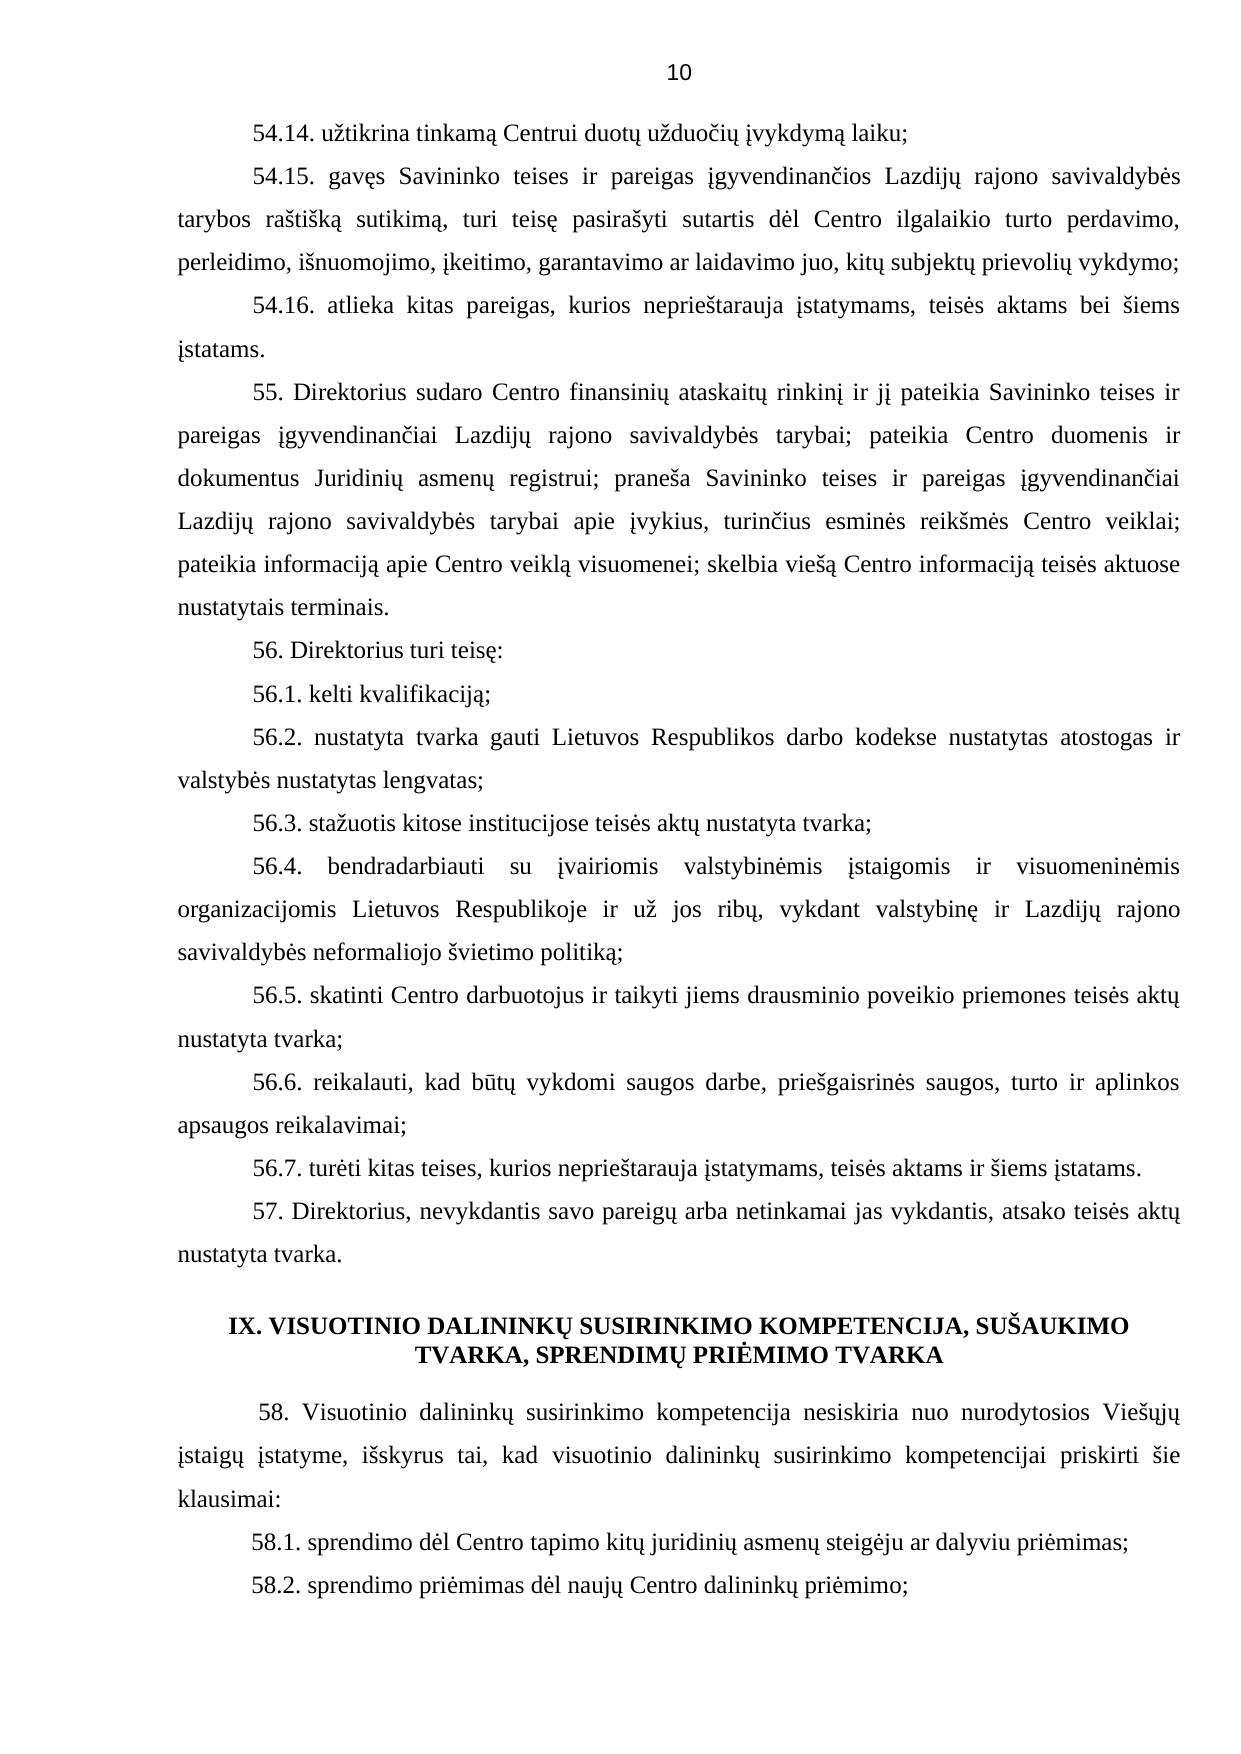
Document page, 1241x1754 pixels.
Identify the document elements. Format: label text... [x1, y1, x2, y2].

text IX. VISUOTINIO DALININKŲ SUSIRINKIMO KOMPETENCIJA, SUŠAUKIMO TVARKA, SPRENDIMŲ PRIĖMIMO TVARKA [177, 1311, 1181, 1369]
text 58. Visuotinio dalininkų susirinkimo kompetencija nesiskiria nuo nurodytosios Viešųjų įstaigų įstatyme, išskyrus tai, kad visuotinio dalininkų susirinkimo kompetencijai priskirti šie klausimai: [177, 1397, 1181, 1512]
text 56.7. turėti kitas teises, kurios neprieštarauja įstatymams, teisės aktams ir šiems įstatams. [177, 1153, 1181, 1182]
text 54.16. atlieka kitas pareigas, kurios neprieštarauja įstatymams, teisės aktams bei šiems įstatams. [177, 291, 1181, 362]
text 55. Direktorius sudaro Centro finansinių ataskaitų rinkinį ir jį pateikia Savininko teises ir pareigas įgyvendinančiai Lazdijų rajono savivaldybės tarybai; pateikia Centro duomenis ir dokumentus Juridinių asmenų registrui; praneša Savininko teises ir pareigas įgyvendinančiai Lazdijų rajono savivaldybės tarybai apie įvykius, turinčius esminės reikšmės Centro veiklai; pateikia informaciją apie Centro veiklą visuomenei; skelbia viešą Centro informaciją teisės aktuose nustatytais terminais. [177, 377, 1181, 621]
text 56.3. stažuotis kitose institucijose teisės aktų nustatyta tvarka; [177, 808, 1181, 837]
text 56.5. skatinti Centro darbuotojus ir taikyti jiems drausminio poveikio priemones teisės aktų nustatyta tvarka; [177, 981, 1181, 1052]
text 54.15. gavęs Savininko teises ir pareigas įgyvendinančios Lazdijų rajono savivaldybės tarybos raštišką sutikimą, turi teisę pasirašyti sutartis dėl Centro ilgalaikio turto perdavimo, perleidimo, išnuomojimo, įkeitimo, garantavimo ar laidavimo juo, kitų subjektų prievolių vykdymo; [177, 161, 1181, 276]
text 56. Direktorius turi teisę: [177, 636, 1181, 664]
text 56.1. kelti kvalifikaciją; [177, 679, 1181, 707]
text 56.6. reikalauti, kad būtų vykdomi saugos darbe, priešgaisrinės saugos, turto ir aplinkos apsaugos reikalavimai; [177, 1067, 1181, 1139]
text 57. Direktorius, nevykdantis savo pareigų arba netinkamai jas vykdantis, atsako teisės aktų nustatyta tvarka. [177, 1196, 1181, 1268]
text 58.1. sprendimo dėl Centro tapimo kitų juridinių asmenų steigėju ar dalyviu priėmimas; [177, 1527, 1181, 1556]
text 56.2. nustatyta tvarka gauti Lietuvos Respublikos darbo kodekse nustatytas atostogas ir valstybės nustatytas lengvatas; [177, 722, 1181, 794]
text 54.14. užtikrina tinkamą Centrui duotų užduočių įvykdymą laiku; [177, 118, 1181, 147]
text 56.4. bendradarbiauti su įvairiomis valstybinėmis įstaigomis ir visuomeninėmis organizacijomis Lietuvos Respublikoje ir už jos ribų, vykdant valstybinę ir Lazdijų rajono savivaldybės neformaliojo švietimo politiką; [177, 851, 1181, 966]
text 58.2. sprendimo priėmimas dėl naujų Centro dalininkų priėmimo; [177, 1570, 1181, 1599]
